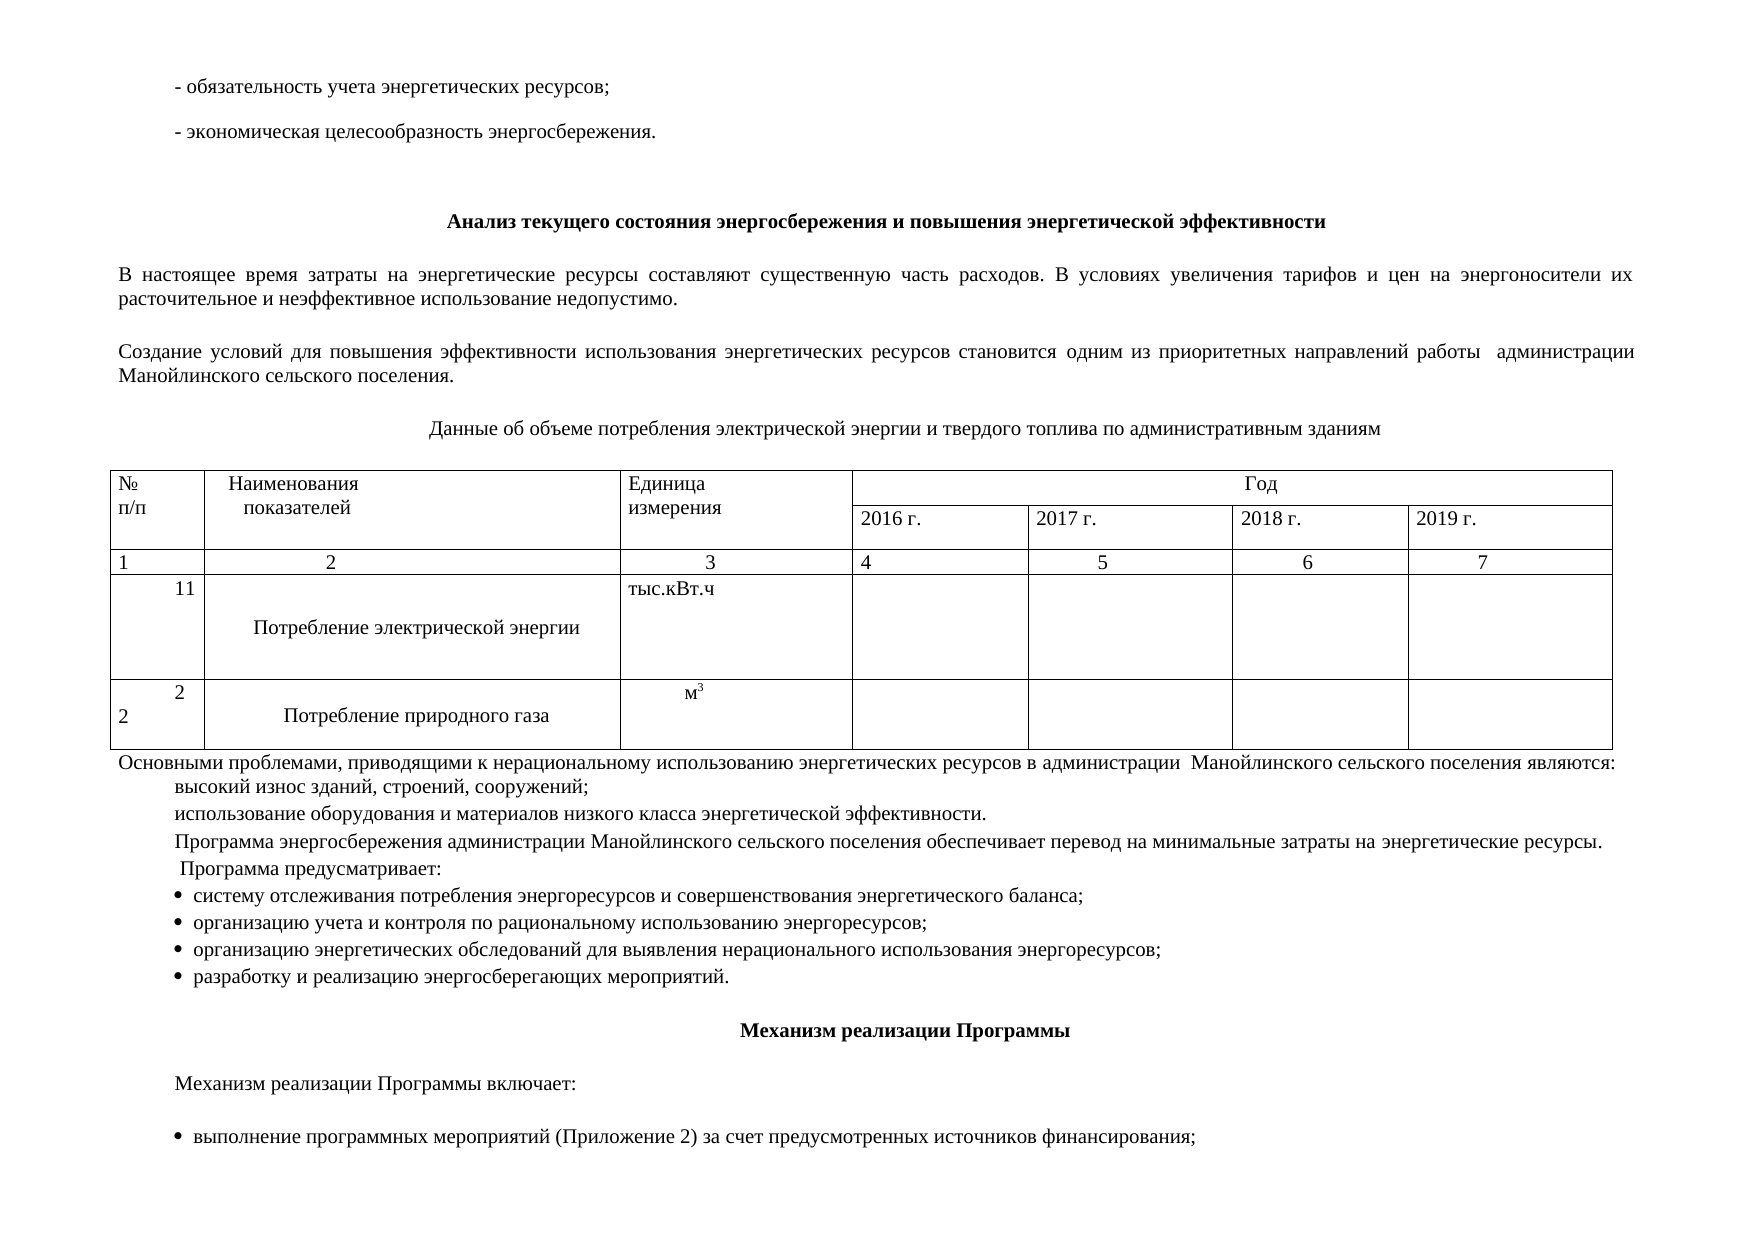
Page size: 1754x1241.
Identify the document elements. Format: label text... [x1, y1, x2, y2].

table_cell [1409, 680, 1612, 749]
table_cell 11 [111, 575, 204, 679]
table_cell 2019 г. [1409, 506, 1612, 549]
text Основными проблемами, приводящими к нерациональному использованию энергетических ресурсов в администрации Манойлинского сельского поселения являются: [118, 750, 1636, 774]
list организацию учета и контроля по рациональному использованию энергоресурсов; [118, 910, 1636, 934]
table_cell [1233, 575, 1408, 679]
text В настоящее время затраты на энергетические ресурсы составляют существенную часть расходов. В условиях увеличения тарифов и цен на энергоносители их расточительное и неэффективное использование недопустимо. [118, 262, 1636, 310]
text Программа энергосбережения администрации Манойлинского сельского поселения обеспечивает перевод на минимальные затраты на энергетические ресурсы. [118, 828, 1636, 853]
table_cell 2016 г. [853, 506, 1028, 549]
text высокий износ зданий, строений, сооружений; [118, 774, 1636, 798]
text Данные об объеме потребления электрической энергии и твердого топлива по административным зданиям [118, 416, 1636, 440]
list разработку и реализацию энергосберегающих мероприятий. [118, 964, 1636, 988]
table_cell 2 2 [111, 680, 204, 749]
list выполнение программных мероприятий (Приложение 2) за счет предусмотренных источников финансирования; [118, 1124, 1636, 1148]
table_cell 2 [205, 550, 620, 574]
text Механизм реализации Программы включает: [118, 1071, 1636, 1095]
table_header Единица измерения [621, 471, 852, 549]
table_header Год [853, 471, 1612, 505]
table_cell [1233, 680, 1408, 749]
table_cell м3 [621, 680, 852, 749]
table_cell [1029, 680, 1232, 749]
list организацию энергетических обследований для выявления нерационального использования энергоресурсов; [118, 937, 1636, 961]
text - обязательность учета энергетических ресурсов; [118, 74, 1636, 98]
table_cell [1409, 575, 1612, 679]
table_cell 2017 г. [1029, 506, 1232, 549]
table_cell [1029, 575, 1232, 679]
text - экономическая целесообразность энергосбережения. [118, 119, 1636, 143]
table_cell тыс.кВт.ч [621, 575, 852, 679]
text Программа предусматривает: [118, 856, 1636, 880]
text использование оборудования и материалов низкого класса энергетической эффективности. [118, 801, 1636, 825]
table_cell 7 [1409, 550, 1612, 574]
text Создание условий для повышения эффективности использования энергетических ресурсов становится одним из приоритетных направлений работы администрации Манойлинского сельского поселения. [118, 339, 1636, 387]
table_cell 3 [621, 550, 852, 574]
table_cell [853, 680, 1028, 749]
table_cell Потребление электрической энергии [205, 575, 620, 679]
table_cell [853, 575, 1028, 679]
table_cell 2018 г. [1233, 506, 1408, 549]
table_header Наименования показателей [205, 471, 620, 549]
table_cell 4 [853, 550, 1028, 574]
text Анализ текущего состояния энергосбережения и повышения энергетической эффективности [118, 208, 1636, 233]
table_cell 1 [111, 550, 204, 574]
text Механизм реализации Программы [118, 1018, 1636, 1042]
table_cell 6 [1233, 550, 1408, 574]
table_header № п/п [111, 471, 204, 549]
table_cell 5 [1029, 550, 1232, 574]
list систему отслеживания потребления энергоресурсов и совершенствования энергетического баланса; [118, 883, 1636, 907]
table_cell Потребление природного газа [205, 680, 620, 749]
